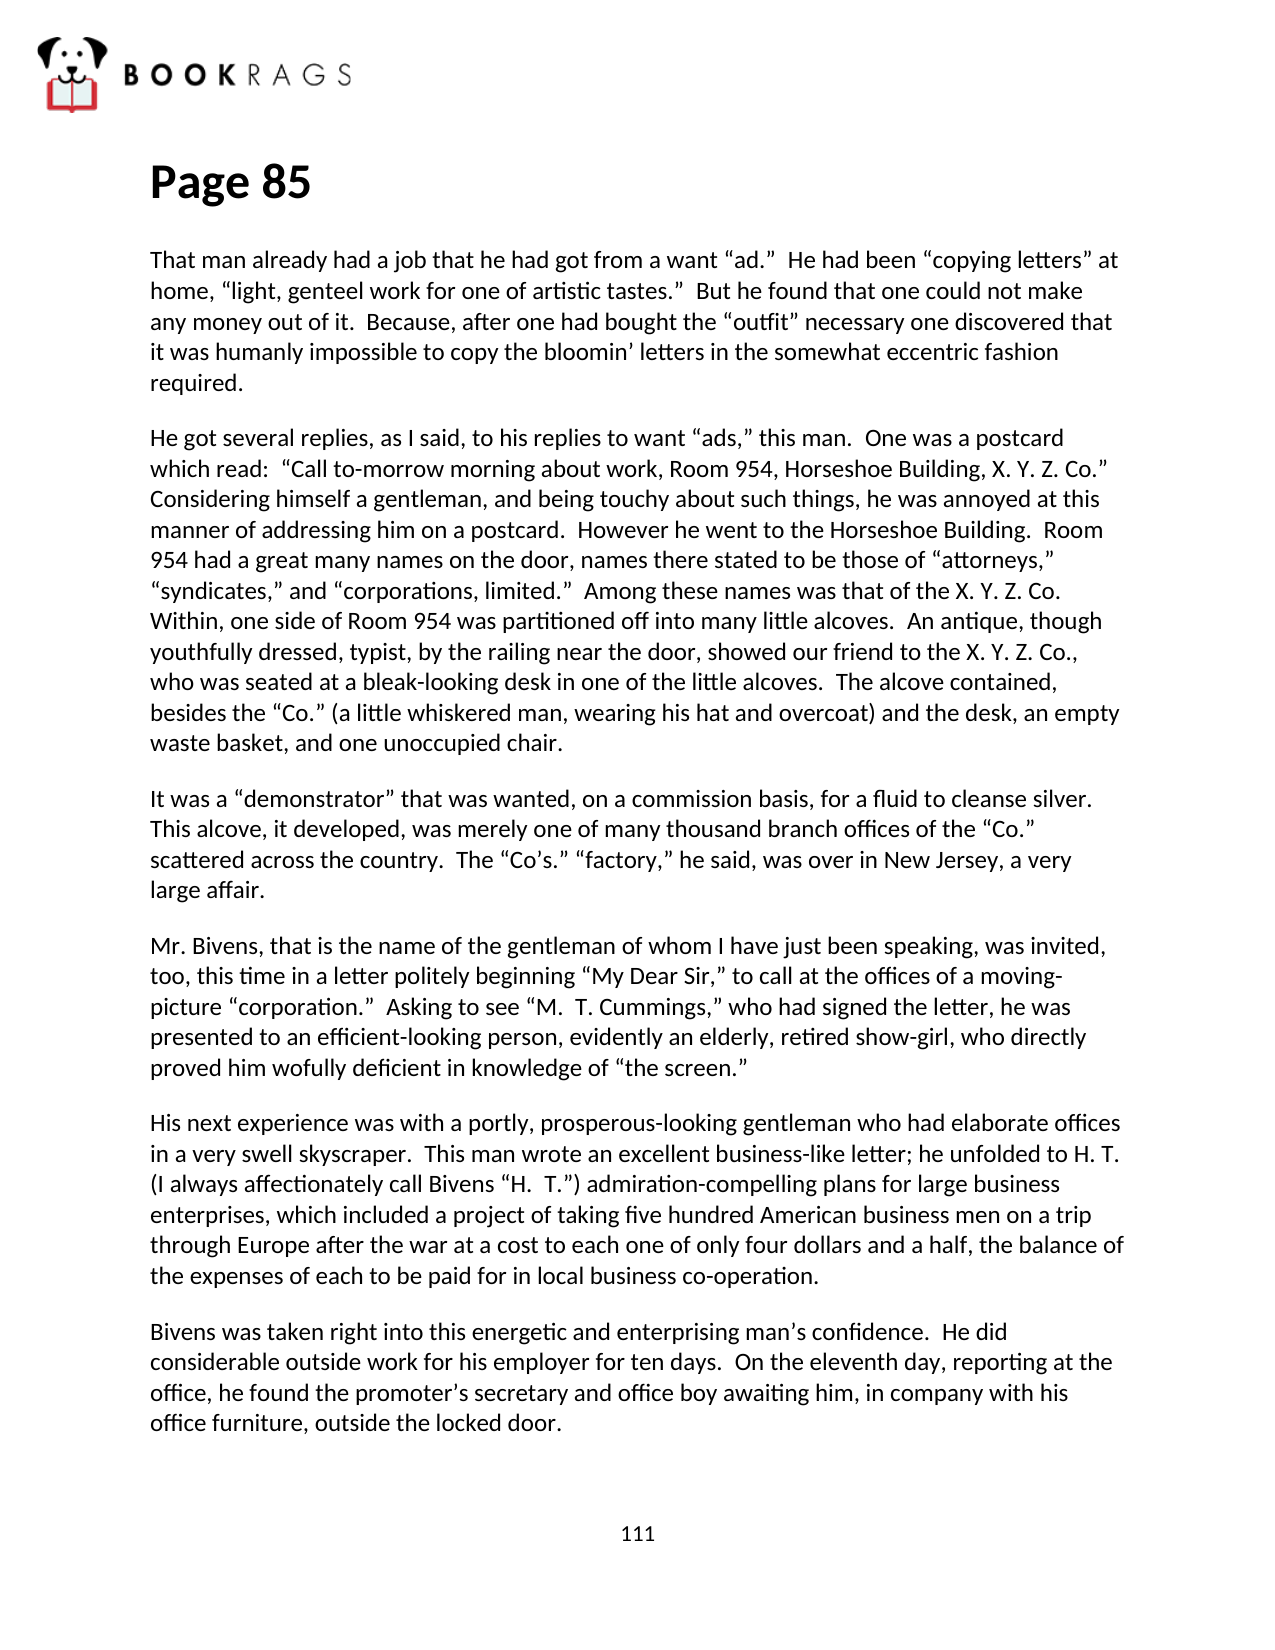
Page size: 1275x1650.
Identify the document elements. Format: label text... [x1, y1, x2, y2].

text Page 85 [150, 150, 1125, 211]
text His next experience was with a portly, prosperous-looking gentleman who had elaborate offices in a very swell skyscraper. This man wrote an excellent business-like letter; he unfolded to H. T. (I always affectionately call Bivens “H. T.”) admiration-compelling plans for large business enterprises, which included a project of taking five hundred American business men on a trip through Europe after the war at a cost to each one of only four dollars and a half, the balance of the expenses of each to be paid for in local business co-operation. [150, 1108, 1125, 1291]
text It was a “demonstrator” that was wanted, on a commission basis, for a fluid to cleanse silver. This alcove, it developed, was merely one of many thousand branch offices of the “Co.” scattered across the country. The “Co’s.” “factory,” he said, was over in New Jersey, a very large affair. [150, 783, 1125, 905]
text Mr. Bivens, that is the name of the gentleman of whom I have just been speaking, was invited, too, this time in a letter politely beginning “My Dear Sir,” to call at the offices of a moving-picture “corporation.” Asking to see “M. T. Cummings,” who had signed the letter, he was presented to an efficient-looking person, evidently an elderly, retired show-girl, who directly proved him wofully deficient in knowledge of “the screen.” [150, 930, 1125, 1083]
picture [37, 37, 351, 113]
text That man already had a job that he had got from a want “ad.” He had been “copying letters” at home, “light, genteel work for one of artistic tastes.” But he found that one could not make any money out of it. Because, after one had bought the “outfit” necessary one discovered that it was humanly impossible to copy the bloomin’ letters in the somewhat eccentric fashion required. [150, 244, 1125, 397]
text He got several replies, as I said, to his replies to want “ads,” this man. One was a postcard which read: “Call to-morrow morning about work, Room 954, Horseshoe Building, X. Y. Z. Co.” Considering himself a gentleman, and being touchy about such things, he was annoyed at this manner of addressing him on a postcard. However he went to the Horseshoe Building. Room 954 had a great many names on the door, names there stated to be those of “attorneys,” “syndicates,” and “corporations, limited.” Among these names was that of the X. Y. Z. Co. Within, one side of Room 954 was partitioned off into many little alcoves. An antique, though youthfully dressed, typist, by the railing near the door, showed our friend to the X. Y. Z. Co., who was seated at a bleak-looking desk in one of the little alcoves. The alcove contained, besides the “Co.” (a little whiskered man, wearing his hat and overcoat) and the desk, an empty waste basket, and one unoccupied chair. [150, 422, 1125, 758]
text Bivens was taken right into this energetic and enterprising man’s confidence. He did considerable outside work for his employer for ten days. On the eleventh day, reporting at the office, he found the promoter’s secretary and office boy awaiting him, in company with his office furniture, outside the locked door. [150, 1316, 1125, 1438]
